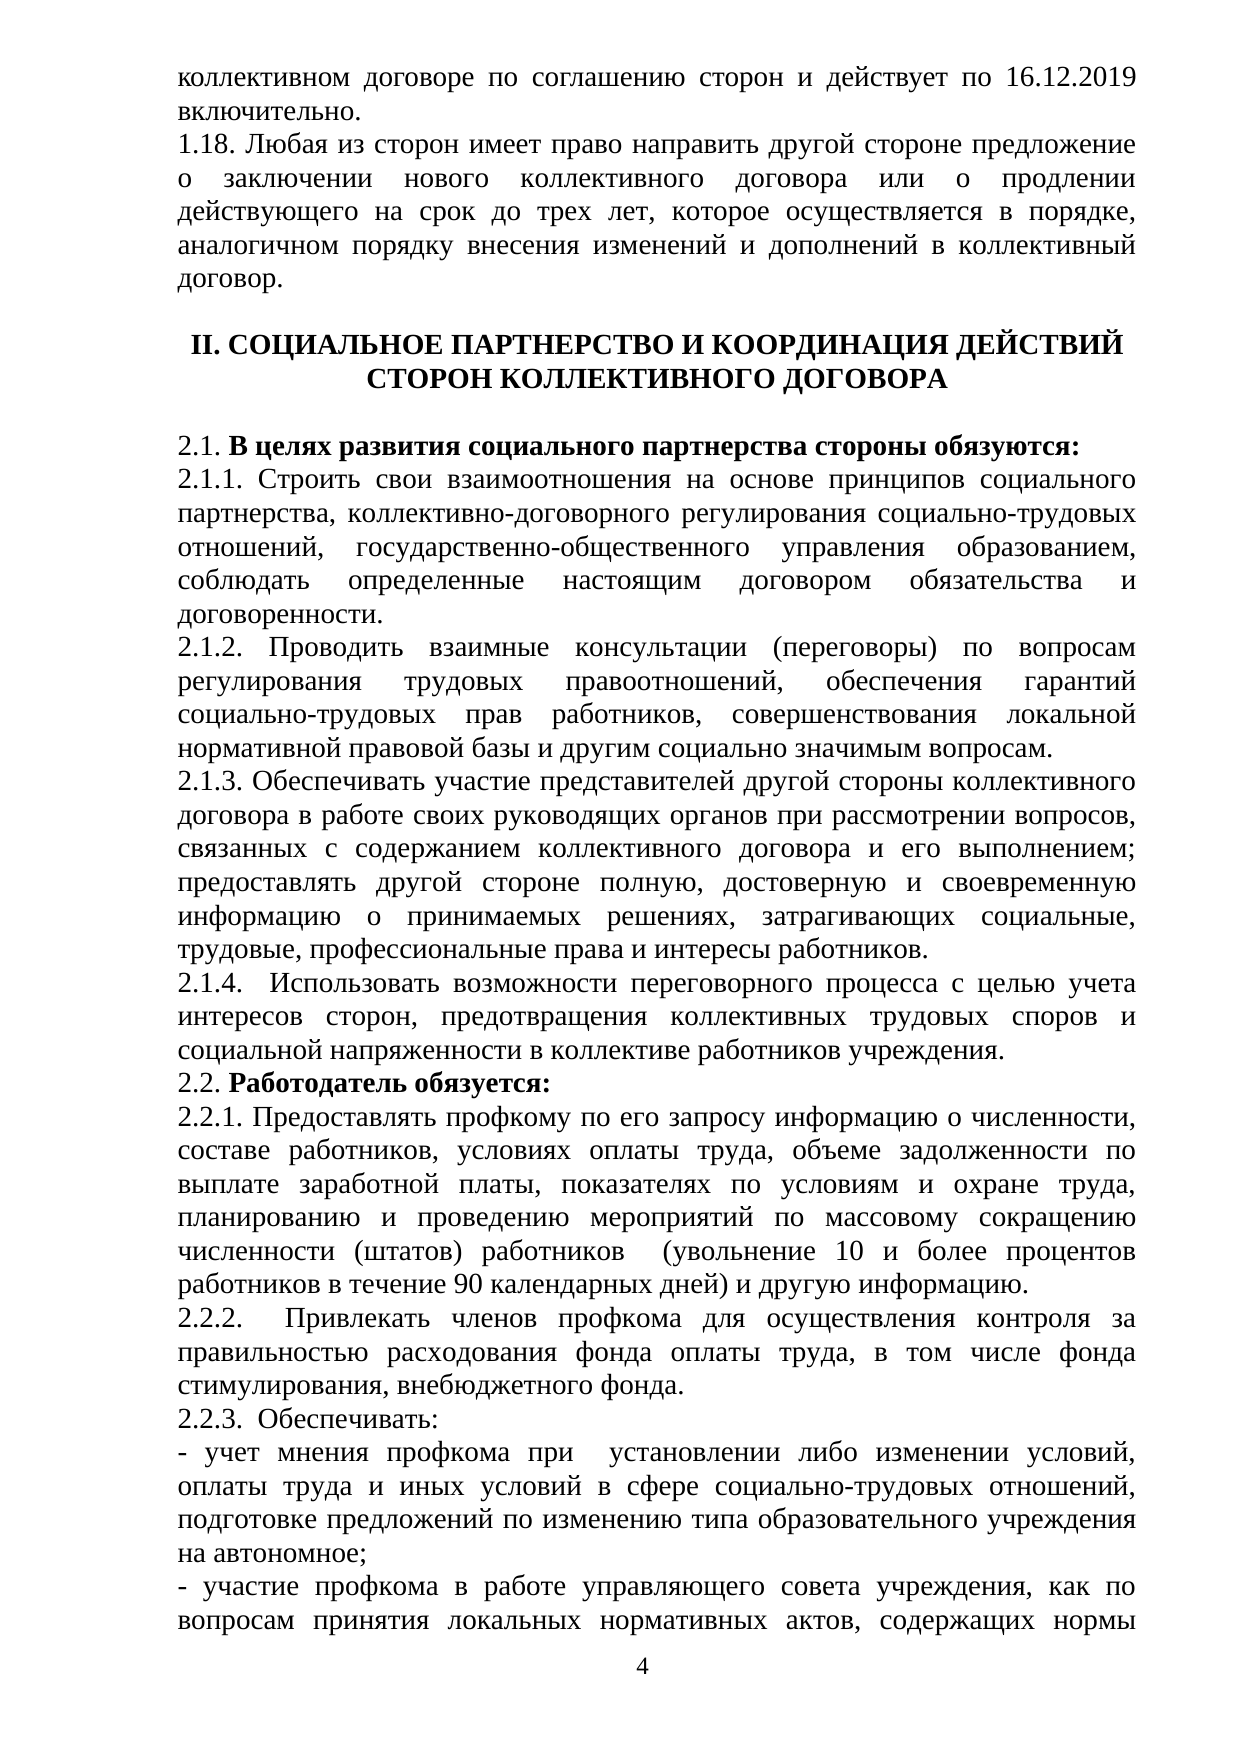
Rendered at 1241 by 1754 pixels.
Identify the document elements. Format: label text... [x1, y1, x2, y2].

text 2.1.1. Строить свои взаимоотношения на основе принципов социального партнерства, коллективно-договорного регулирования социально-трудовых отношений, государственно-общественного управления образованием, соблюдать определенные настоящим договором обязательства и договоренности. [177, 462, 1137, 629]
text 2.1.2. Проводить взаимные консультации (переговоры) по вопросам регулирования трудовых правоотношений, обеспечения гарантий социально-трудовых прав работников, совершенствования локальной нормативной правовой базы и другим социально значимым вопросам. [177, 629, 1137, 763]
text 2.1.4. Использовать возможности переговорного процесса с целью учета интересов сторон, предотвращения коллективных трудовых споров и социальной напряженности в коллективе работников учреждения. [177, 965, 1137, 1065]
text - учет мнения профкома при установлении либо изменении условий, оплаты труда и иных условий в сфере социально-трудовых отношений, подготовке предложений по изменению типа образовательного учреждения на автономное; [177, 1434, 1137, 1568]
text II. СОЦИАЛЬНОЕ ПАРТНЕРСТВО И КООРДИНАЦИЯ ДЕЙСТВИЙ СТОРОН КОЛЛЕКТИВНОГО ДОГОВОРА [177, 327, 1137, 394]
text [177, 1568, 1137, 1636]
text 2.2.1. Предоставлять профкому по его запросу информацию о численности, составе работников, условиях оплаты труда, объеме задолженности по выплате заработной платы, показателях по условиям и охране труда, планированию и проведению мероприятий по массовому сокращению численности (штатов) работников (увольнение 10 и более процентов работников в течение 90 календарных дней) и другую информацию. [177, 1099, 1137, 1300]
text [177, 59, 1137, 126]
text 2.2.2. Привлекать членов профкома для осуществления контроля за правильностью расходования фонда оплаты труда, в том числе фонда стимулирования, внебюджетного фонда. [177, 1300, 1137, 1401]
text 2.2. Работодатель обязуется: [177, 1065, 1137, 1099]
text 2.1.3. Обеспечивать участие представителей другой стороны коллективного договора в работе своих руководящих органов при рассмотрении вопросов, связанных с содержанием коллективного договора и его выполнением; предоставлять другой стороне полную, достоверную и своевременную информацию о принимаемых решениях, затрагивающих социальные, трудовые, профессиональные права и интересы работников. [177, 763, 1137, 965]
text 2.1. В целях развития социального партнерства стороны обязуются: [177, 428, 1137, 462]
text 1.18. Любая из сторон имеет право направить другой стороне предложение о заключении нового коллективного договора или о продлении действующего на срок до трех лет, которое осуществляется в порядке, аналогичном порядку внесения изменений и дополнений в коллективный договор. [177, 126, 1137, 294]
text 2.2.3. Обеспечивать: [177, 1401, 1137, 1434]
